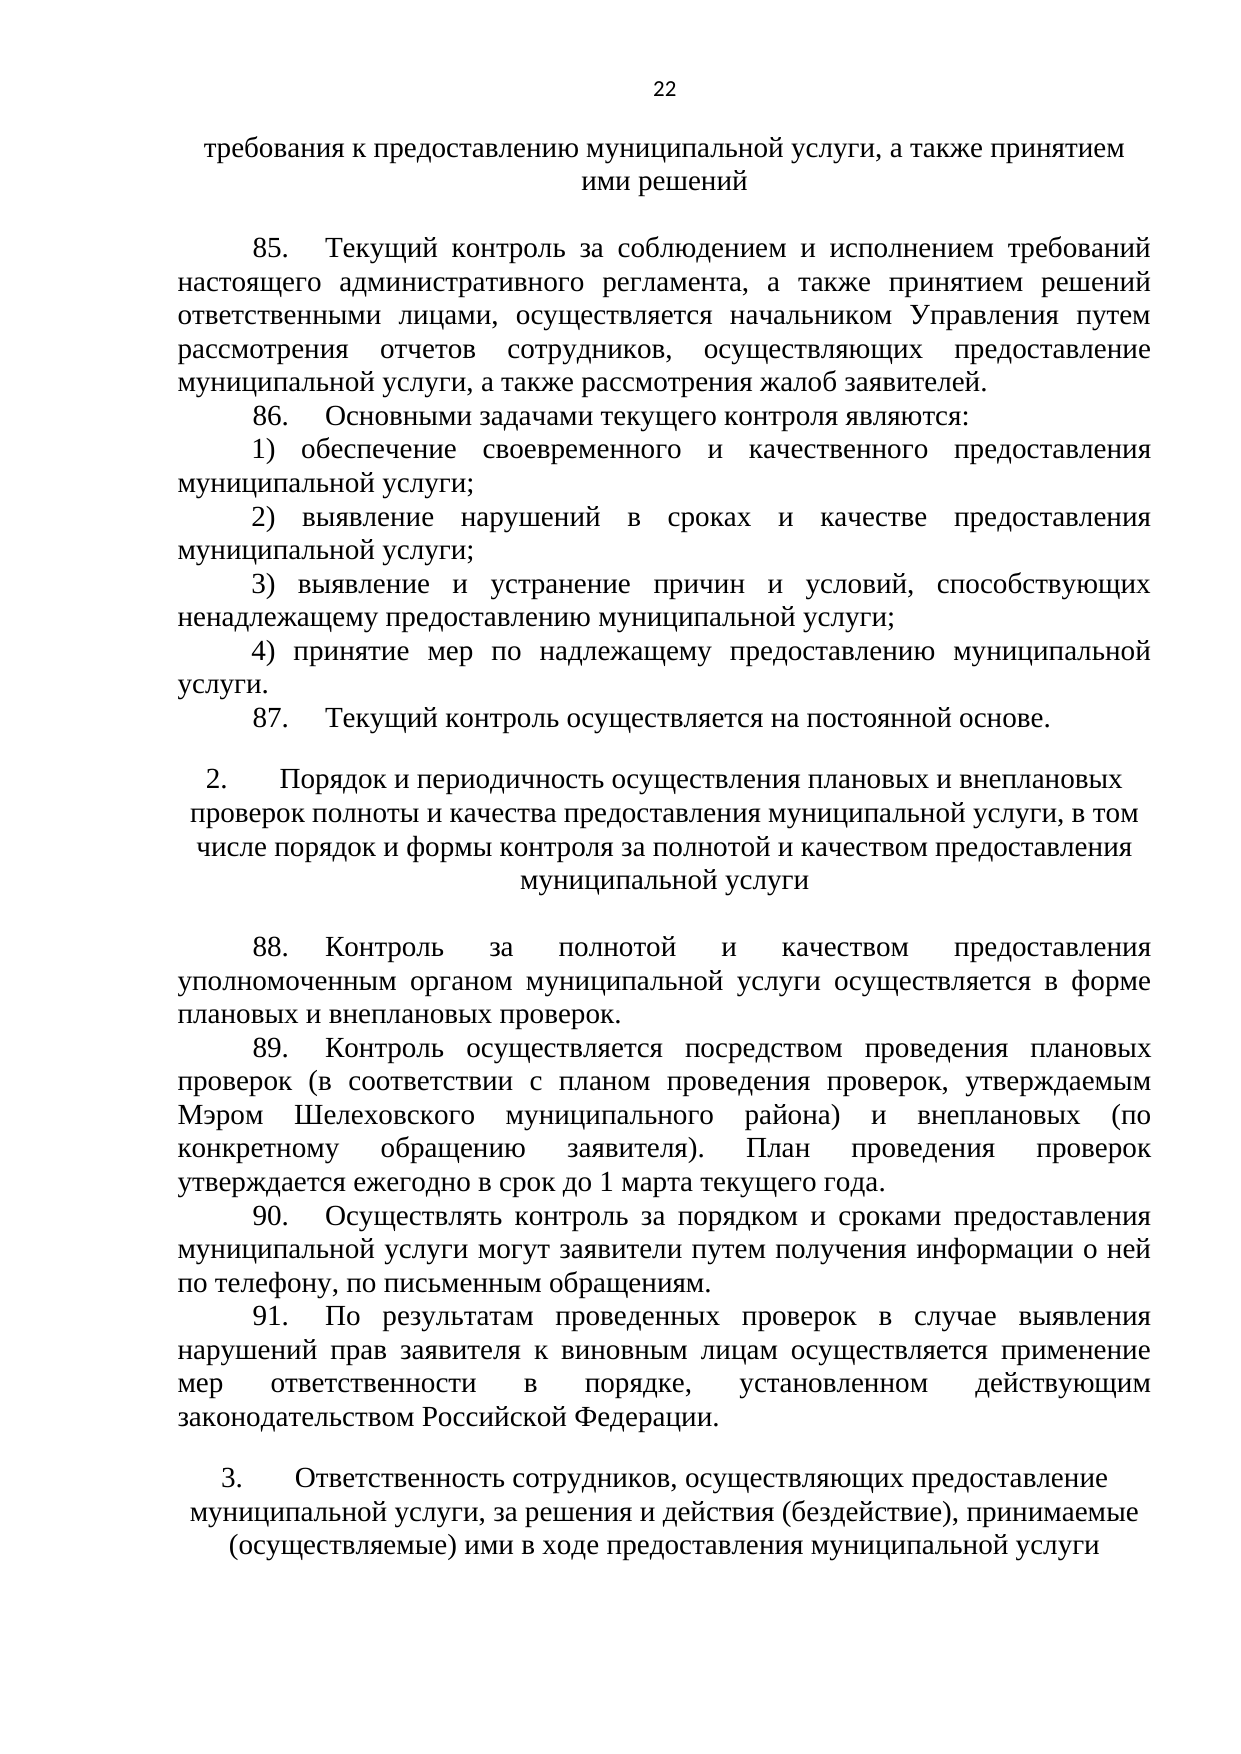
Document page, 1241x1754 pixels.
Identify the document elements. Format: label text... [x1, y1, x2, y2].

list Текущий контроль осуществляется на постоянной основе. [177, 700, 1152, 733]
list Основными задачами текущего контроля являются: [177, 398, 1152, 432]
list По результатам проведенных проверок в случае выявления нарушений прав заявителя к виновным лицам осуществляется применение мер ответственности в порядке, установленном действующим законодательством Российской Федерации. [177, 1298, 1152, 1432]
list 1) обеспечение своевременного и качественного предоставления муниципальной услуги; [177, 432, 1152, 499]
list 3) выявление и устранение причин и условий, способствующих ненадлежащему предоставлению муниципальной услуги; [177, 566, 1152, 633]
list Контроль за полнотой и качеством предоставления уполномоченным органом муниципальной услуги осуществляется в форме плановых и внеплановых проверок. [177, 929, 1152, 1030]
list Порядок и периодичность осуществления плановых и внеплановых проверок полноты и качества предоставления муниципальной услуги, в том числе порядок и формы контроля за полнотой и качеством предоставления муниципальной услуги [177, 762, 1152, 896]
list Контроль осуществляется посредством проведения плановых проверок (в соответствии с планом проведения проверок, утверждаемым Мэром Шелеховского муниципального района) и внеплановых (по конкретному обращению заявителя). План проведения проверок утверждается ежегодно в срок до 1 марта текущего года. [177, 1030, 1152, 1198]
list Осуществлять контроль за порядком и сроками предоставления муниципальной услуги могут заявители путем получения информации о ней по телефону, по письменным обращениям. [177, 1198, 1152, 1298]
list 2) выявление нарушений в сроках и качестве предоставления муниципальной услуги; [177, 499, 1152, 566]
list Ответственность сотрудников, осуществляющих предоставление муниципальной услуги, за решения и действия (бездействие), принимаемые (осуществляемые) ими в ходе предоставления муниципальной услуги [177, 1460, 1152, 1561]
list 4) принятие мер по надлежащему предоставлению муниципальной услуги. [177, 633, 1152, 700]
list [177, 130, 1152, 197]
list Текущий контроль за соблюдением и исполнением требований настоящего административного регламента, а также принятием решений ответственными лицами, осуществляется начальником Управления путем рассмотрения отчетов сотрудников, осуществляющих предоставление муниципальной услуги, а также рассмотрения жалоб заявителей. [177, 230, 1152, 398]
